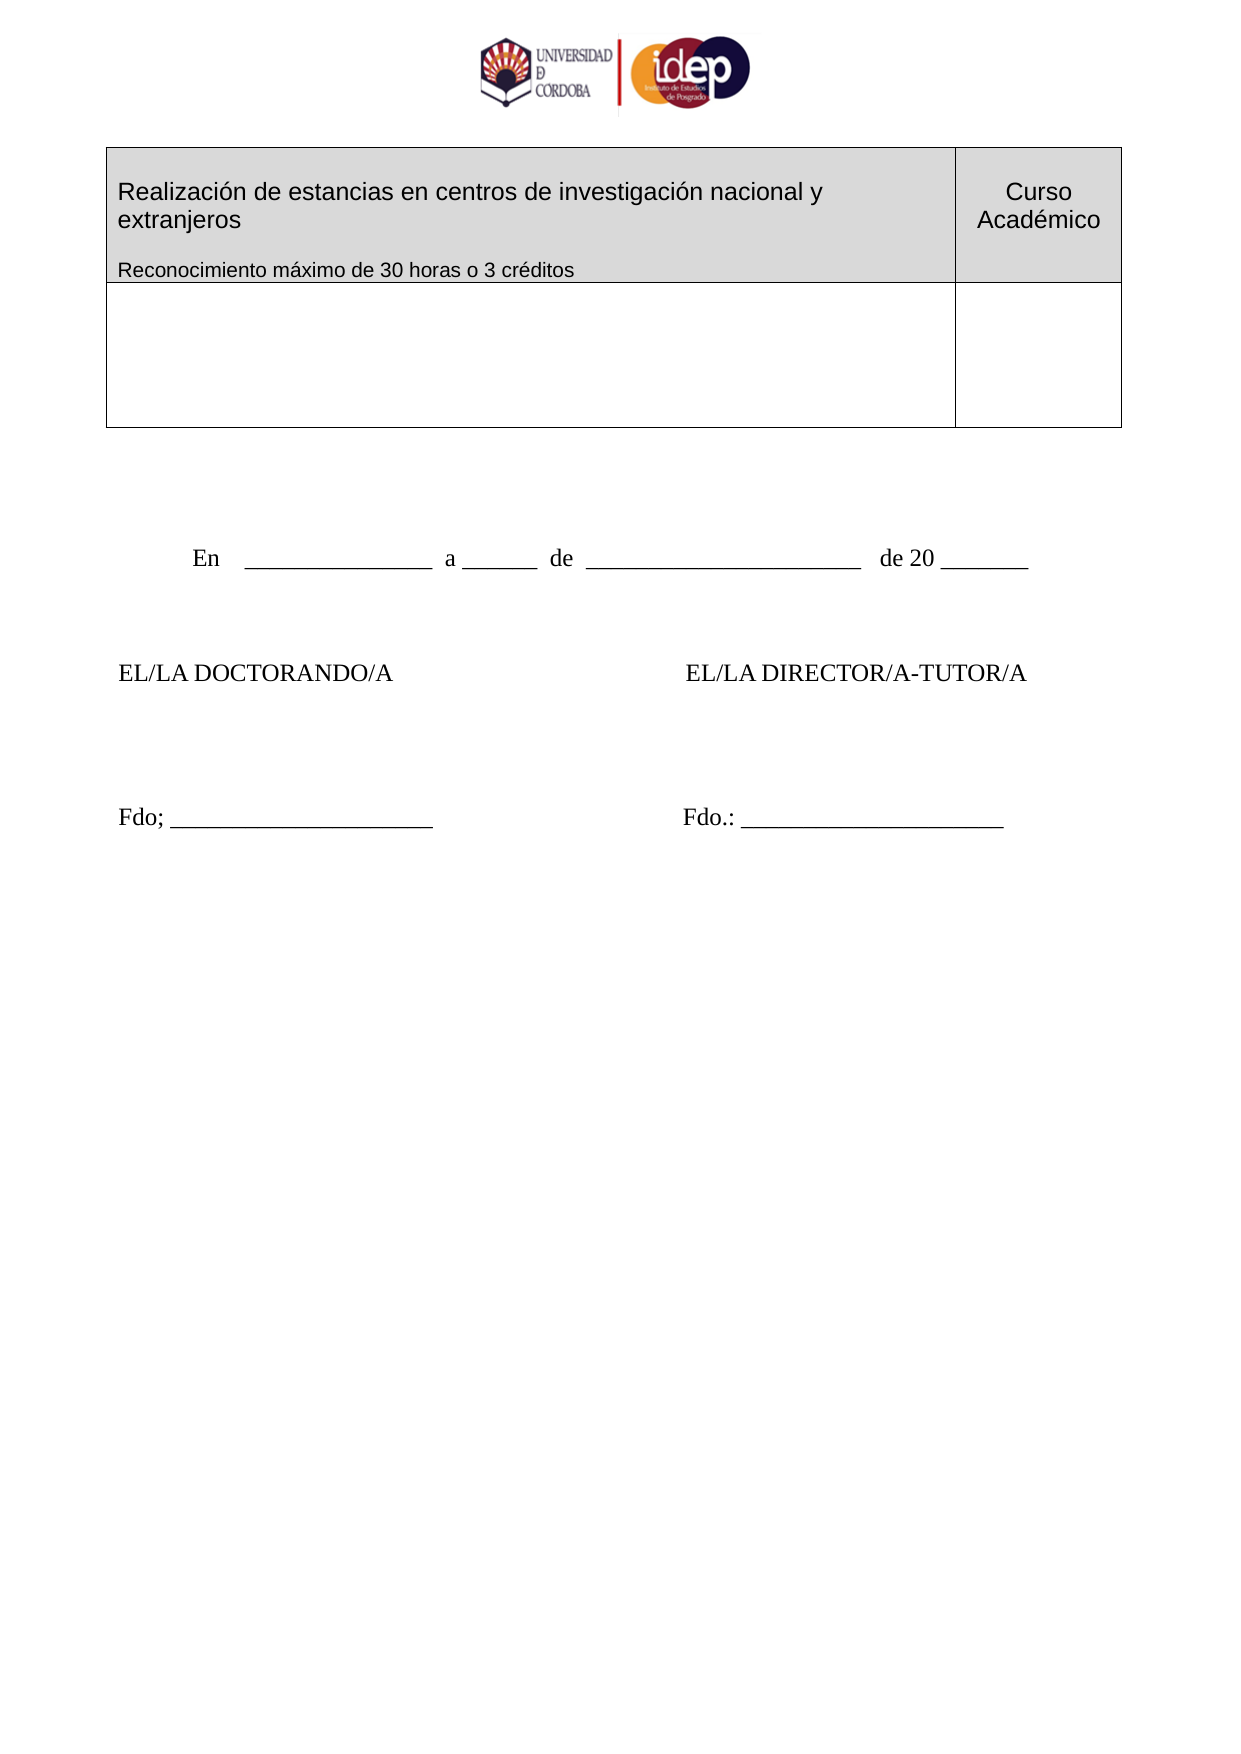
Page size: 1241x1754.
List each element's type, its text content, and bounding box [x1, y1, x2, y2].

text EL/LA DOCTORANDO/A EL/LA DIRECTOR/A-TUTOR/A [118, 658, 1122, 687]
table_cell [107, 283, 955, 427]
picture [479, 28, 762, 117]
text En _______________ a ______ de ______________________ de 20 _______ [118, 543, 1122, 572]
table_cell [956, 283, 1121, 427]
text Fdo; _____________________ Fdo.: _____________________ [118, 802, 1122, 830]
table_header Curso Académico [956, 148, 1121, 282]
table_header Realización de estancias en centros de investigación nacional y extranjeros Reconocimiento máximo de 30 horas o 3 créditos [107, 148, 955, 282]
